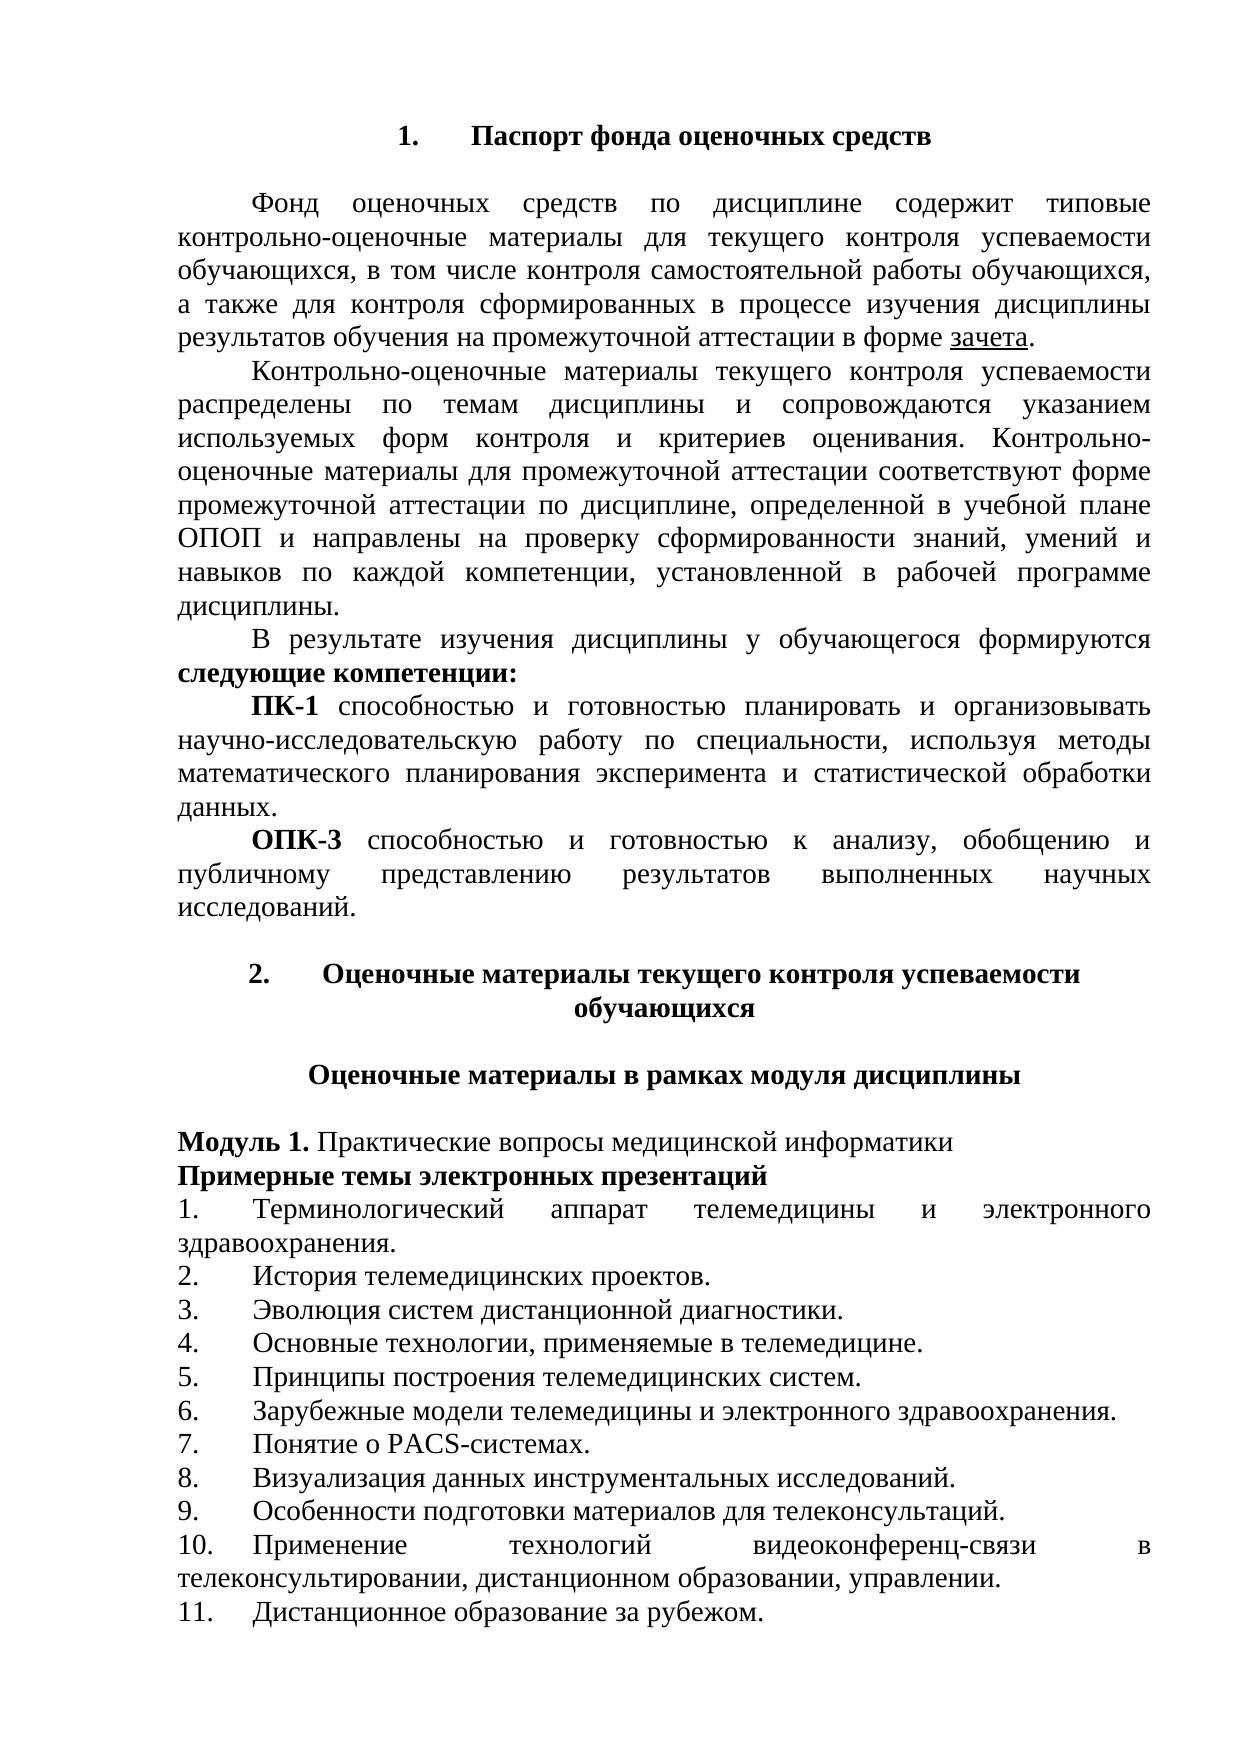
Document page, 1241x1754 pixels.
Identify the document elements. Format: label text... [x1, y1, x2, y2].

text Примерные темы электронных презентаций [177, 1158, 1152, 1191]
list Модуль 1. Практические вопросы медицинской информатики [177, 1124, 1152, 1158]
list Оценочные материалы в рамках модуля дисциплины [177, 1057, 1152, 1091]
list В результате изучения дисциплины у обучающегося формируются следующие компетенции: [177, 621, 1152, 688]
list Терминологический аппарат телемедицины и электронного здравоохранения. [177, 1191, 1152, 1258]
list Эволюция систем дистанционной диагностики. [177, 1292, 1152, 1326]
list Применение технологий видеоконференц-связи в телеконсультировании, дистанционном образовании, управлении. [177, 1527, 1152, 1594]
list Фонд оценочных средств по дисциплине содержит типовые контрольно-оценочные материалы для текущего контроля успеваемости обучающихся, в том числе контроля самостоятельной работы обучающихся, а также для контроля сформированных в процессе изучения дисциплины результатов обучения на промежуточной аттестации в форме зачета. [177, 185, 1152, 353]
list Основные технологии, применяемые в телемедицине. [177, 1326, 1152, 1359]
list История телемедицинских проектов. [177, 1258, 1152, 1292]
list Визуализация данных инструментальных исследований. [177, 1460, 1152, 1493]
list ПК-1 способностью и готовностью планировать и организовывать научно-исследовательскую работу по специальности, используя методы математического планирования эксперимента и статистической обработки данных. [177, 688, 1152, 822]
list Зарубежные модели телемедицины и электронного здравоохранения. [177, 1393, 1152, 1426]
list Дистанционное образование за рубежом. [177, 1594, 1152, 1627]
list Понятие о PACS-системах. [177, 1426, 1152, 1460]
list ОПК-3 способностью и готовностью к анализу, обобщению и публичному представлению результатов выполненных научных исследований. [177, 822, 1152, 923]
list Принципы построения телемедицинских систем. [177, 1359, 1152, 1393]
list Особенности подготовки материалов для телеконсультаций. [177, 1493, 1152, 1527]
list Оценочные материалы текущего контроля успеваемости обучающихся [177, 957, 1152, 1024]
list Паспорт фонда оценочных средств [177, 118, 1152, 152]
list Контрольно-оценочные материалы текущего контроля успеваемости распределены по темам дисциплины и сопровождаются указанием используемых форм контроля и критериев оценивания. Контрольно-оценочные материалы для промежуточной аттестации соответствуют форме промежуточной аттестации по дисциплине, определенной в учебной плане ОПОП и направлены на проверку сформированности знаний, умений и навыков по каждой компетенции, установленной в рабочей программе дисциплины. [177, 353, 1152, 621]
